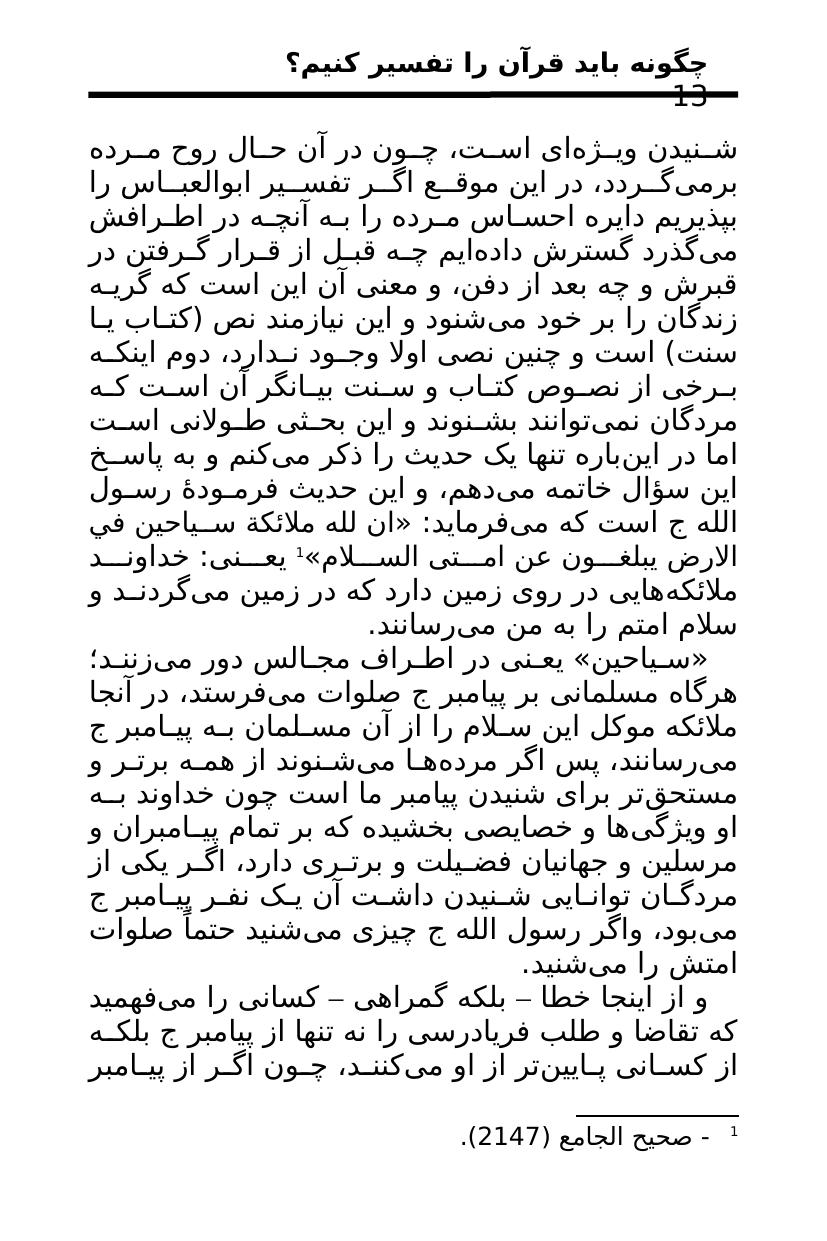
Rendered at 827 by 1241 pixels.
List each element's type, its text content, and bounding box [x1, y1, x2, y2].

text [89, 132, 738, 641]
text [89, 981, 738, 1083]
text «سیاحین» یعنی در اطراف مجالس دور می‌زنند؛ هرگاه مسلمانی بر پیامبر ج صلوات می‌فرستد، در آنجا ملائکه موکل این سلام را از آن مسلمان به پیامبر ج می‌رسانند، پس اگر مرده‌ها می‌شنوند از همه برتر و مستحق‌تر برای شنیدن پیامبر ما است چون خداوند به او ویژگی‌ها و خصایصی بخشیده که بر تمام پیامبران و مرسلین و جهانیان فضیلت و برتری دارد، اگر یکی از مردگان توانایی شنیدن داشت آن یک نفر پیامبر ج می‌بود، واگر رسول الله ج چیزی می‌شنید حتماً صلوات امتش را می‌شنید. [89, 641, 738, 981]
